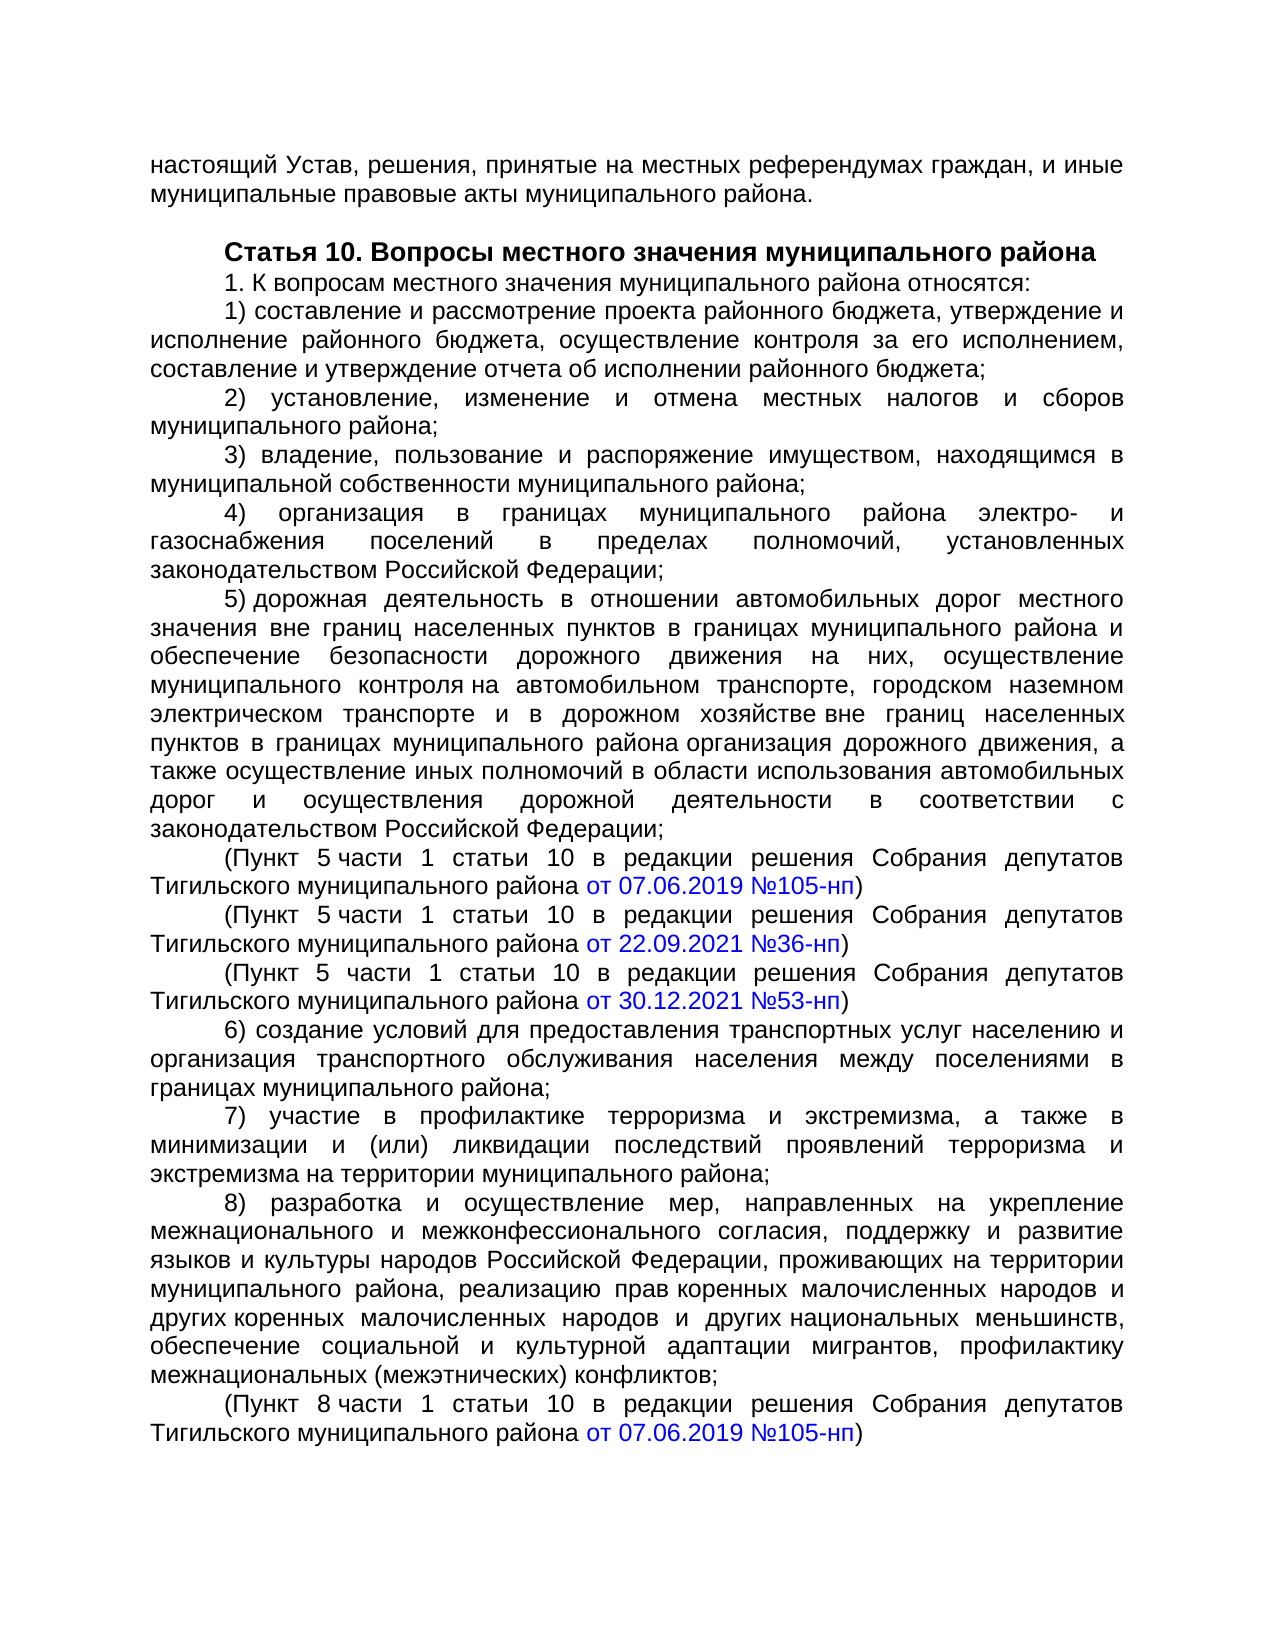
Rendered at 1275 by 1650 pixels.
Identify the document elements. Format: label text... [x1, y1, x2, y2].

text (Пункт 8 части 1 статьи 10 в редакции решения Собрания депутатов Тигильского муниципального района от 07.06.2019 №105-нп) [150, 1389, 1125, 1446]
text (Пункт 5 части 1 статьи 10 в редакции решения Собрания депутатов Тигильского муниципального района от 22.09.2021 №36-нп) [150, 900, 1125, 957]
text 3) владение, пользование и распоряжение имуществом, находящимся в муниципальной собственности муниципального района; [150, 440, 1125, 497]
text 1) составление и рассмотрение проекта районного бюджета, утверждение и исполнение районного бюджета, осуществление контроля за его исполнением, составление и утверждение отчета об исполнении районного бюджета; [150, 296, 1125, 382]
text 8) разработка и осуществление мер, направленных на укрепление межнационального и межконфессионального согласия, поддержку и развитие языков и культуры народов Российской Федерации, проживающих на территории муниципального района, реализацию прав коренных малочисленных народов и других коренных малочисленных народов и других национальных меньшинств, обеспечение социальной и культурной адаптации мигрантов, профилактику межнациональных (межэтнических) конфликтов; [150, 1187, 1125, 1389]
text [150, 150, 1125, 207]
text 2) установление, изменение и отмена местных налогов и сборов муниципального района; [150, 382, 1125, 440]
text Статья 10. Вопросы местного значения муниципального района [150, 236, 1125, 267]
text (Пункт 5 части 1 статьи 10 в редакции решения Собрания депутатов Тигильского муниципального района от 30.12.2021 №53-нп) [150, 957, 1125, 1015]
text 7) участие в профилактике терроризма и экстремизма, а также в минимизации и (или) ликвидации последствий проявлений терроризма и экстремизма на территории муниципального района; [150, 1101, 1125, 1187]
text 4) организация в границах муниципального района электро- и газоснабжения поселений в пределах полномочий, установленных законодательством Российской Федерации; [150, 497, 1125, 584]
text 6) создание условий для предоставления транспортных услуг населению и организация транспортного обслуживания населения между поселениями в границах муниципального района; [150, 1015, 1125, 1101]
text (Пункт 5 части 1 статьи 10 в редакции решения Собрания депутатов Тигильского муниципального района от 07.06.2019 №105-нп) [150, 842, 1125, 900]
text 1. К вопросам местного значения муниципального района относятся: [150, 267, 1125, 296]
text 5) дорожная деятельность в отношении автомобильных дорог местного значения вне границ населенных пунктов в границах муниципального района и обеспечение безопасности дорожного движения на них, осуществление муниципального контроля на автомобильном транспорте, городском наземном электрическом транспорте и в дорожном хозяйстве вне границ населенных пунктов в границах муниципального района организация дорожного движения, а также осуществление иных полномочий в области использования автомобильных дорог и осуществления дорожной деятельности в соответствии с законодательством Российской Федерации; [150, 584, 1125, 842]
